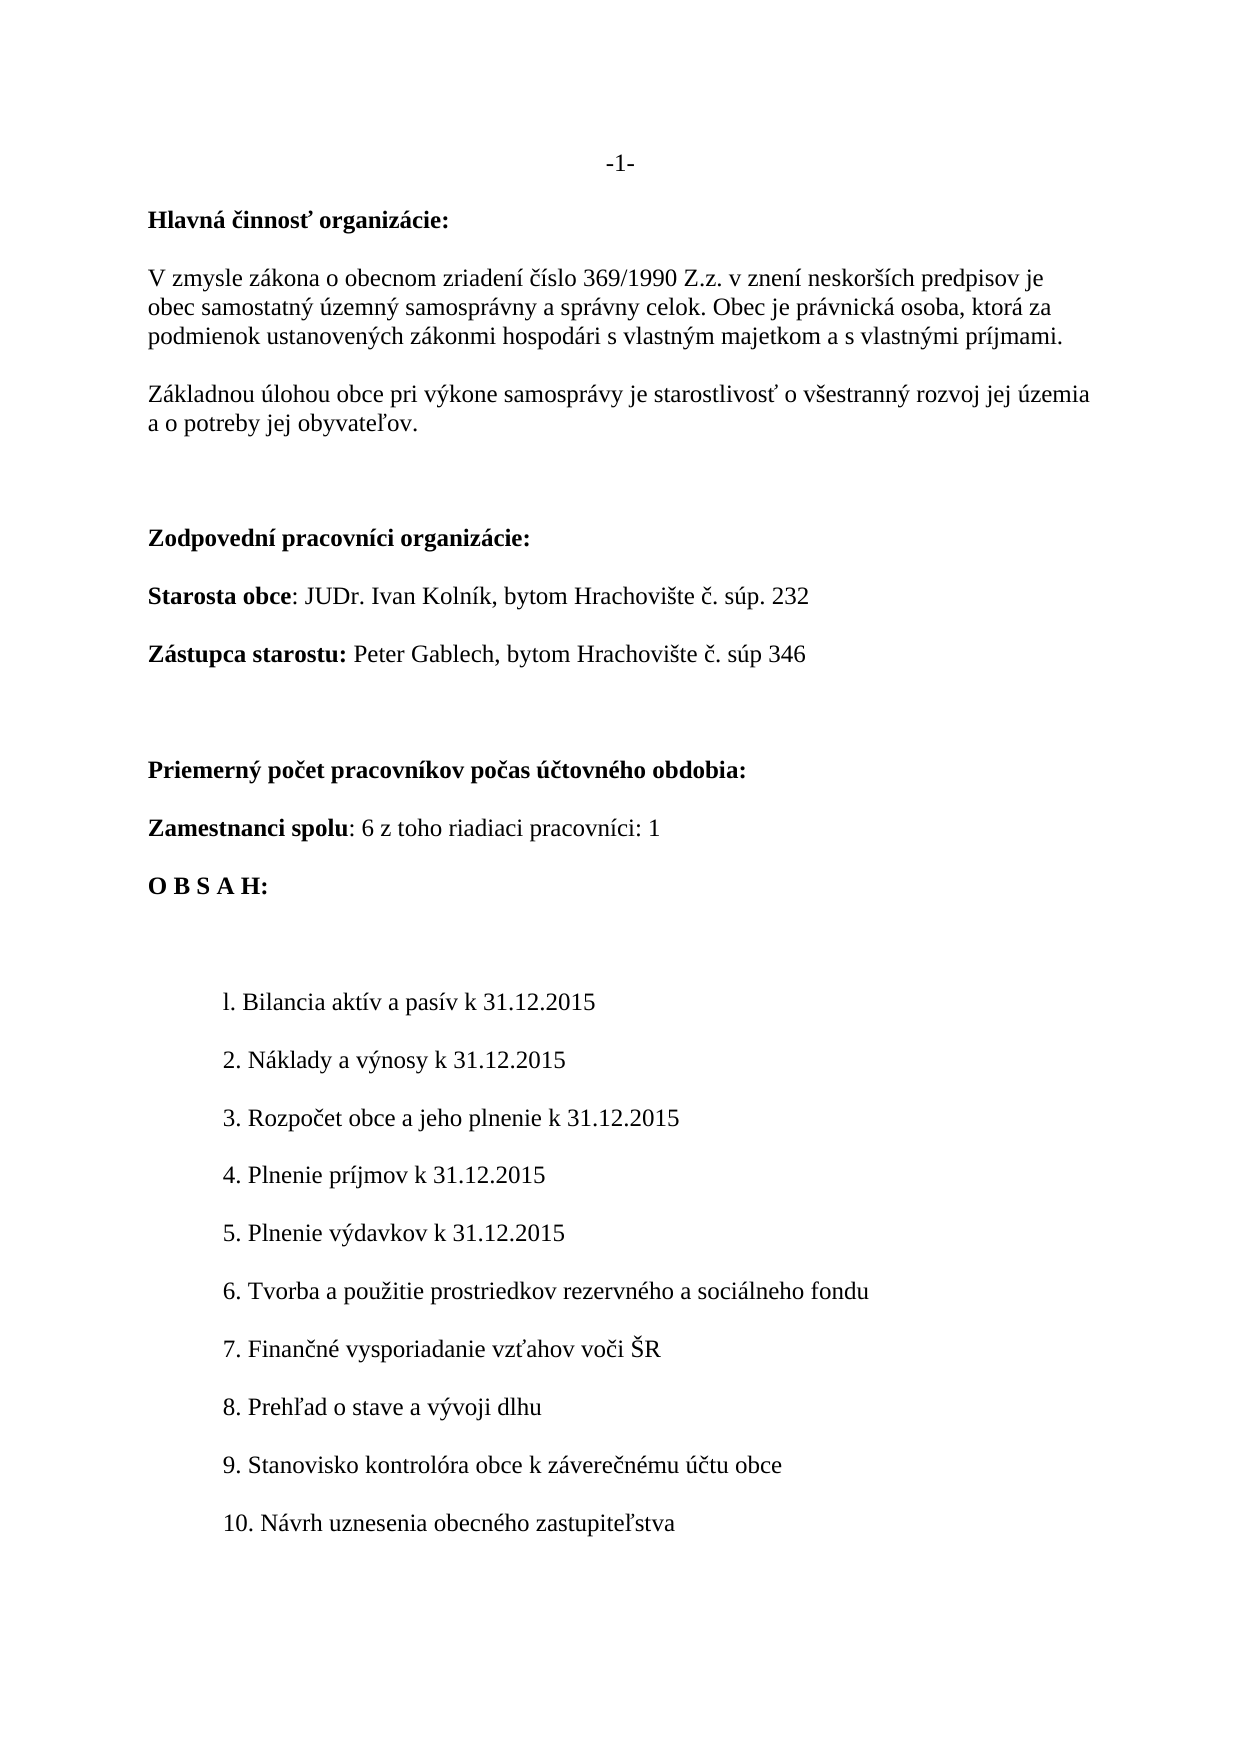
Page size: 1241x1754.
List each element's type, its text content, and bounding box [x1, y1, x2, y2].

text Priemerný počet pracovníkov počas účtovného obdobia: [148, 755, 1093, 784]
text Zodpovední pracovníci organizácie: [148, 523, 1093, 552]
text 5. Plnenie výdavkov k 31.12.2015 [223, 1218, 1093, 1247]
text V zmysle zákona o obecnom zriadení číslo 369/1990 Z.z. v znení neskorších predpisov je obec samostatný územný samosprávny a správny celok. Obec je právnická osoba, ktorá za podmienok ustanovených zákonmi hospodári s vlastným majetkom a s vlastnými príjmami. [148, 263, 1093, 350]
text Starosta obce: JUDr. Ivan Kolník, bytom Hrachovište č. súp. 232 [148, 581, 1093, 610]
text O B S A H: [148, 871, 1093, 900]
text 7. Finančné vysporiadanie vzťahov voči ŠR [223, 1334, 1093, 1363]
text -1- [148, 148, 1093, 176]
text Zástupca starostu: Peter Gablech, bytom Hrachovište č. súp 346 [148, 639, 1093, 668]
text 4. Plnenie príjmov k 31.12.2015 [223, 1161, 1093, 1189]
text 8. Prehľad o stave a vývoji dlhu [223, 1392, 1093, 1421]
text 10. Návrh uznesenia obecného zastupiteľstva [223, 1508, 1093, 1537]
text Hlavná činnosť organizácie: [148, 206, 1093, 234]
text 9. Stanovisko kontrolóra obce k záverečnému účtu obce [223, 1450, 1093, 1479]
text l. Bilancia aktív a pasív k 31.12.2015 [223, 987, 1093, 1016]
text Základnou úlohou obce pri výkone samosprávy je starostlivosť o všestranný rozvoj jej územia a o potreby jej obyvateľov. [148, 379, 1093, 436]
text Zamestnanci spolu: 6 z toho riadiaci pracovníci: 1 [148, 813, 1093, 842]
text 6. Tvorba a použitie prostriedkov rezervného a sociálneho fondu [223, 1276, 1093, 1305]
text 3. Rozpočet obce a jeho plnenie k 31.12.2015 [223, 1103, 1093, 1131]
text 2. Náklady a výnosy k 31.12.2015 [223, 1045, 1093, 1073]
